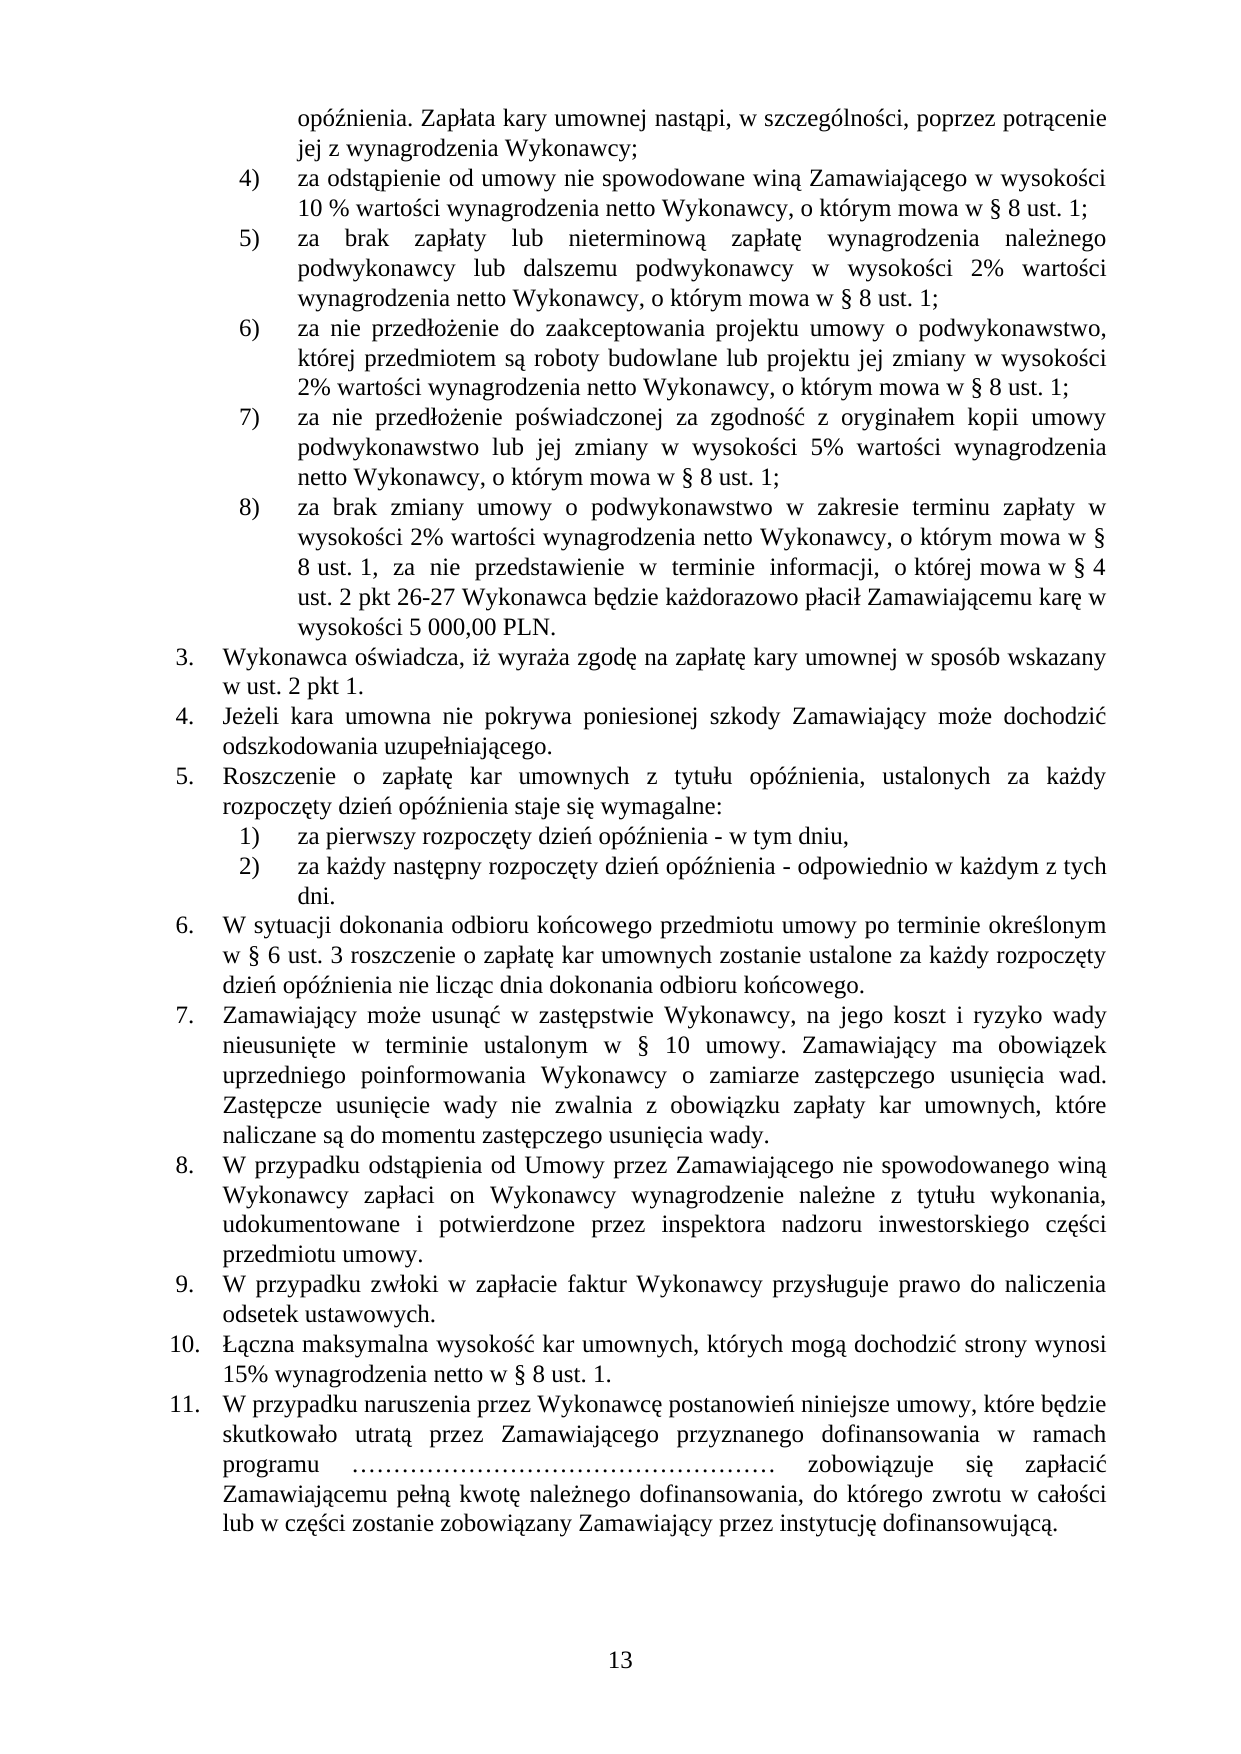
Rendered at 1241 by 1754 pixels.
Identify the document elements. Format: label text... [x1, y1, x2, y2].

list W przypadku odstąpienia od Umowy przez Zamawiającego nie spowodowanego winą Wykonawcy zapłaci on Wykonawcy wynagrodzenie należne z tytułu wykonania, udokumentowane i potwierdzone przez inspektora nadzoru inwestorskiego części przedmiotu umowy. [185, 1150, 1107, 1268]
list za nie przedłożenie do zaakceptowania projektu umowy o podwykonawstwo, której przedmiotem są roboty budowlane lub projektu jej zmiany w wysokości 2% wartości wynagrodzenia netto Wykonawcy, o którym mowa w § 8 ust. 1; [260, 313, 1107, 401]
list Jeżeli kara umowna nie pokrywa poniesionej szkody Zamawiający może dochodzić odszkodowania uzupełniającego. [185, 701, 1107, 760]
list Wykonawca oświadcza, iż wyraża zgodę na zapłatę kary umownej w sposób wskazany w ust. 2 pkt 1. [185, 642, 1107, 700]
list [260, 103, 1107, 162]
list Roszczenie o zapłatę kar umownych z tytułu opóźnienia, ustalonych za każdy rozpoczęty dzień opóźnienia staje się wymagalne: [185, 761, 1107, 820]
list W przypadku zwłoki w zapłacie faktur Wykonawcy przysługuje prawo do naliczenia odsetek ustawowych. [185, 1269, 1107, 1328]
list za brak zmiany umowy o podwykonawstwo w zakresie terminu zapłaty w wysokości 2% wartości wynagrodzenia netto Wykonawcy, o którym mowa w § 8 ust. 1, za nie przedstawienie w terminie informacji, o której mowa w § 4 ust. 2 pkt 26-27 Wykonawca będzie każdorazowo płacił Zamawiającemu karę w wysokości 5 000,00 PLN. [260, 492, 1107, 640]
list W przypadku naruszenia przez Wykonawcę postanowień niniejsze umowy, które będzie skutkowało utratą przez Zamawiającego przyznanego dofinansowania w ramach programu …………………………………………… zobowiązuje się zapłacić Zamawiającemu pełną kwotę należnego dofinansowania, do którego zwrotu w całości lub w części zostanie zobowiązany Zamawiający przez instytucję dofinansowującą. [185, 1389, 1107, 1537]
list za nie przedłożenie poświadczonej za zgodność z oryginałem kopii umowy podwykonawstwo lub jej zmiany w wysokości 5% wartości wynagrodzenia netto Wykonawcy, o którym mowa w § 8 ust. 1; [260, 402, 1107, 491]
list Zamawiający może usunąć w zastępstwie Wykonawcy, na jego koszt i ryzyko wady nieusunięte w terminie ustalonym w § 10 umowy. Zamawiający ma obowiązek uprzedniego poinformowania Wykonawcy o zamiarze zastępczego usunięcia wad. Zastępcze usunięcie wady nie zwalnia z obowiązku zapłaty kar umownych, które naliczane są do momentu zastępczego usunięcia wady. [185, 1000, 1107, 1149]
list za każdy następny rozpoczęty dzień opóźnienia - odpowiednio w każdym z tych dni. [260, 851, 1107, 909]
list za pierwszy rozpoczęty dzień opóźnienia - w tym dniu, [260, 821, 1107, 850]
list za odstąpienie od umowy nie spowodowane winą Zamawiającego w wysokości 10 % wartości wynagrodzenia netto Wykonawcy, o którym mowa w § 8 ust. 1; [260, 163, 1107, 222]
list za brak zapłaty lub nieterminową zapłatę wynagrodzenia należnego podwykonawcy lub dalszemu podwykonawcy w wysokości 2% wartości wynagrodzenia netto Wykonawcy, o którym mowa w § 8 ust. 1; [260, 223, 1107, 312]
list Łączna maksymalna wysokość kar umownych, których mogą dochodzić strony wynosi 15% wynagrodzenia netto w § 8 ust. 1. [185, 1329, 1107, 1388]
list W sytuacji dokonania odbioru końcowego przedmiotu umowy po terminie określonym w § 6 ust. 3 roszczenie o zapłatę kar umownych zostanie ustalone za każdy rozpoczęty dzień opóźnienia nie licząc dnia dokonania odbioru końcowego. [185, 911, 1107, 999]
